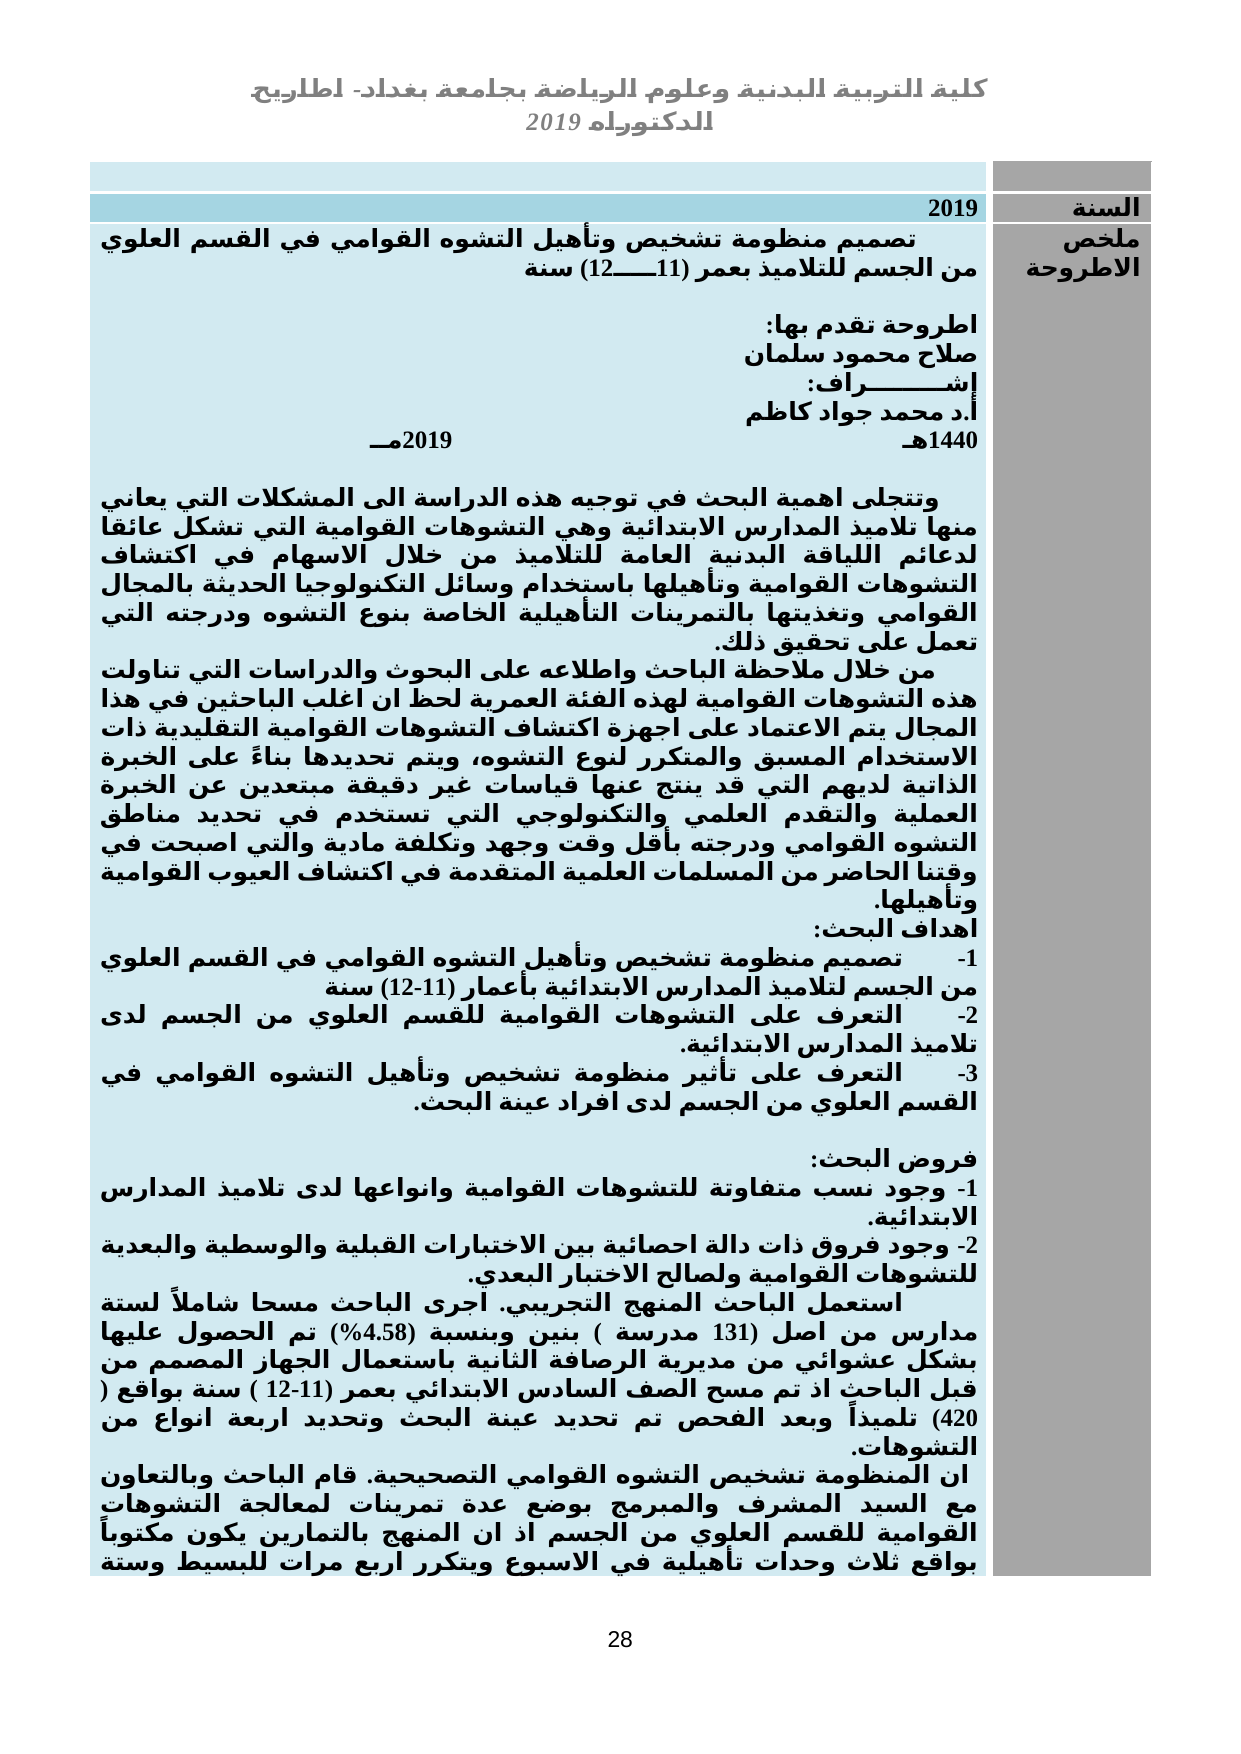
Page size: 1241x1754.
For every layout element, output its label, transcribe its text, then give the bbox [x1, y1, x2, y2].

table_cell 2019 [90, 194, 986, 222]
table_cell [90, 224, 986, 1576]
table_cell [90, 162, 986, 191]
table_cell السنة [993, 194, 1151, 222]
table_cell عنوان الرسالة [993, 161, 1152, 191]
table_cell ملخص الاطروحة [993, 224, 1151, 1576]
